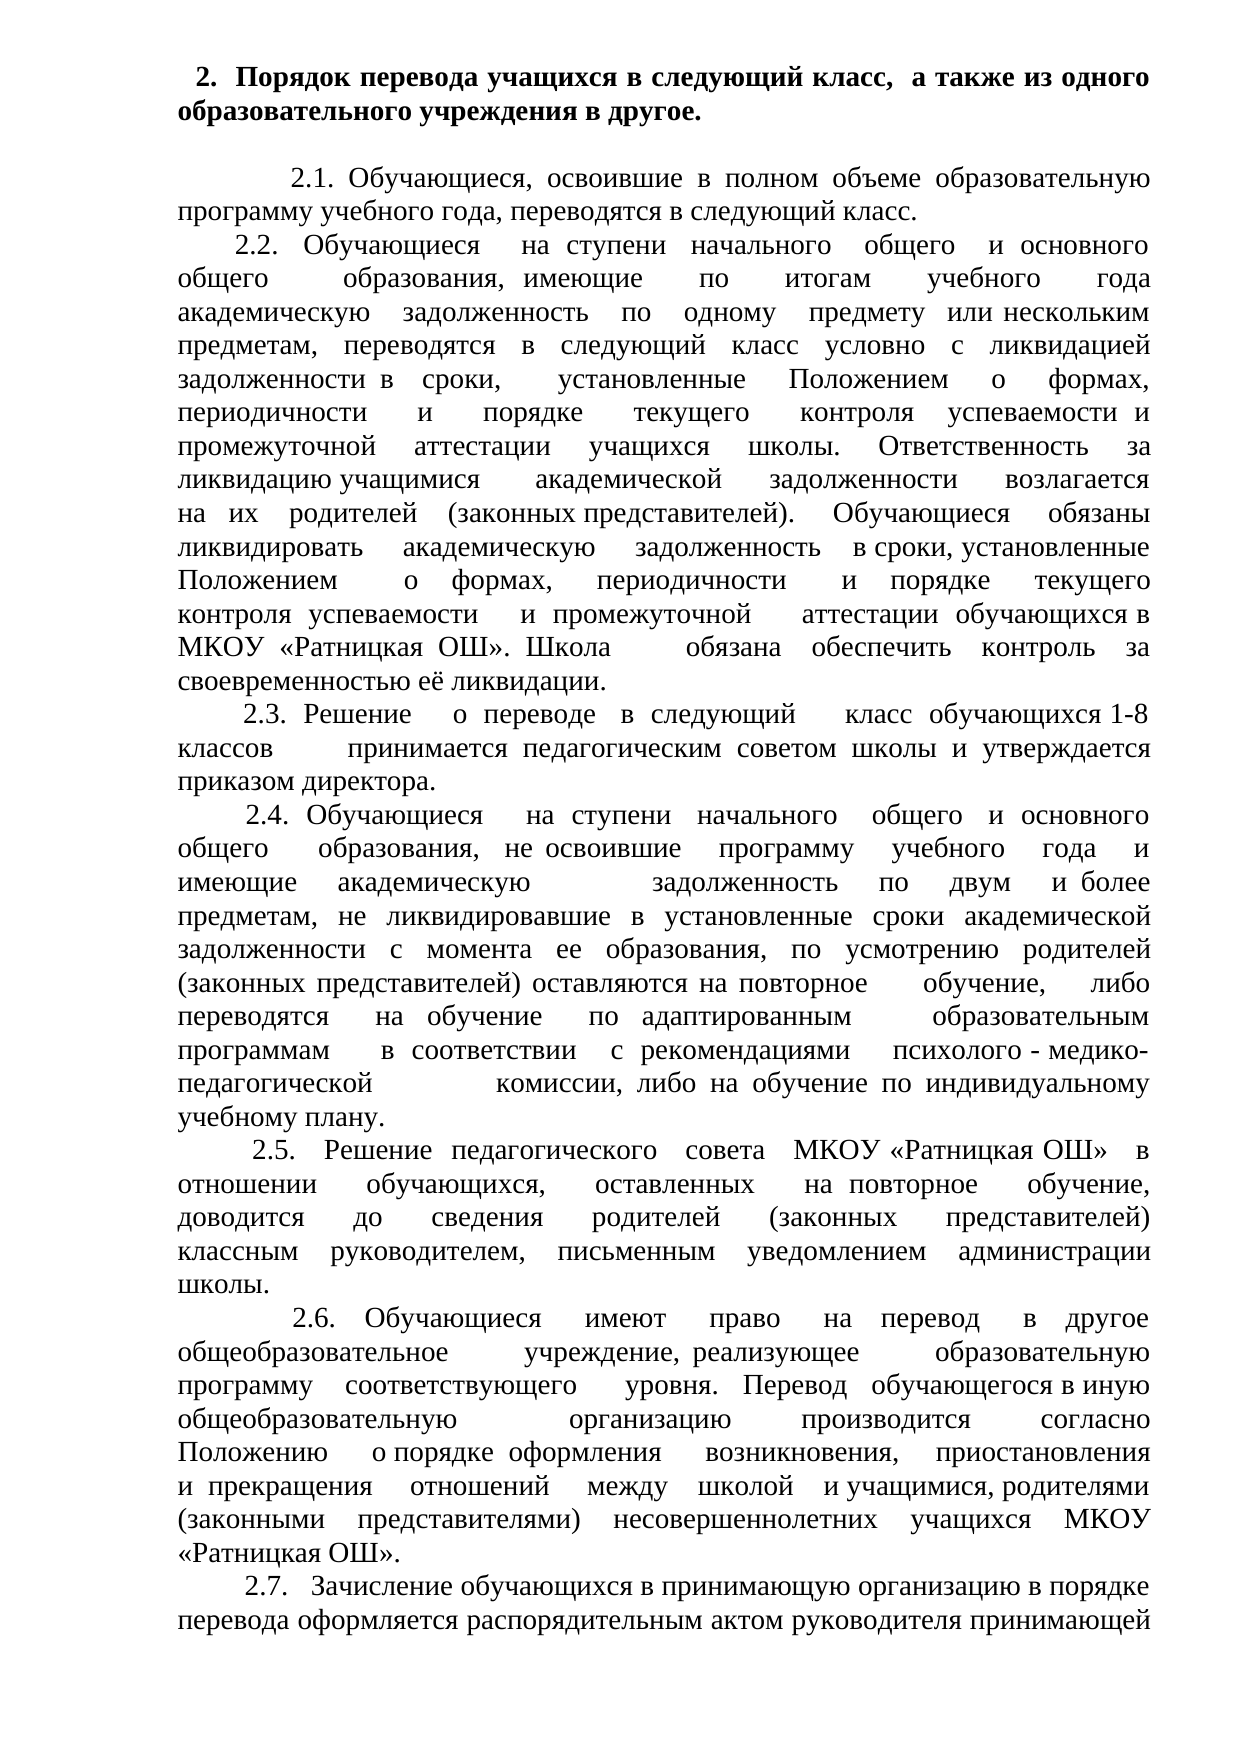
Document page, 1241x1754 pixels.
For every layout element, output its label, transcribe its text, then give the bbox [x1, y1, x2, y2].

text 2.6. Обучающиеся имеют право на перевод в другое общеобразовательное учреждение, реализующее образовательную программу соответствующего уровня. Перевод обучающегося в иную общеобразовательную организацию производится согласно Положению о порядке оформления возникновения, приостановления и прекращения отношений между школой и учащимися, родителями (законными представителями) несовершеннолетних учащихся МКОУ «Ратницкая ОШ». [177, 1300, 1152, 1568]
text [177, 1568, 1152, 1636]
text 2.5. Решение педагогического совета МКОУ «Ратницкая ОШ» в отношении обучающихся, оставленных на повторное обучение, доводится до сведения родителей (законных представителей) классным руководителем, письменным уведомлением администрации школы. [177, 1132, 1152, 1300]
text 2.4. Обучающиеся на ступени начального общего и основного общего образования, не освоившие программу учебного года и имеющие академическую задолженность по двум и более предметам, не ликвидировавшие в установленные сроки академической задолженности с момента ее образования, по усмотрению родителей (законных представителей) оставляются на повторное обучение, либо переводятся на обучение по адаптированным образовательным программам в соответствии с рекомендациями психолого - медико-педагогической комиссии, либо на обучение по индивидуальному учебному плану. [177, 797, 1152, 1132]
text 2.2. Обучающиеся на ступени начального общего и основного общего образования, имеющие по итогам учебного года академическую задолженность по одному предмету или нескольким предметам, переводятся в следующий класс условно с ликвидацией задолженности в сроки, установленные Положением о формах, периодичности и порядке текущего контроля успеваемости и промежуточной аттестации учащихся школы. Ответственность за ликвидацию учащимися академической задолженности возлагается на их родителей (законных представителей). Обучающиеся обязаны ликвидировать академическую задолженность в сроки, установленные Положением о формах, периодичности и порядке текущего контроля успеваемости и промежуточной аттестации обучающихся в МКОУ «Ратницкая ОШ». Школа обязана обеспечить контроль за своевременностью её ликвидации. [177, 227, 1152, 696]
text 2.1. Обучающиеся, освоившие в полном объеме образовательную программу учебного года, переводятся в следующий класс. [177, 160, 1152, 227]
text 2. Порядок перевода учащихся в следующий класс, а также из одного образовательного учреждения в другое. [177, 59, 1152, 126]
text 2.3. Решение о переводе в следующий класс обучающихся 1-8 классов принимается педагогическим советом школы и утверждается приказом директора. [177, 696, 1152, 797]
